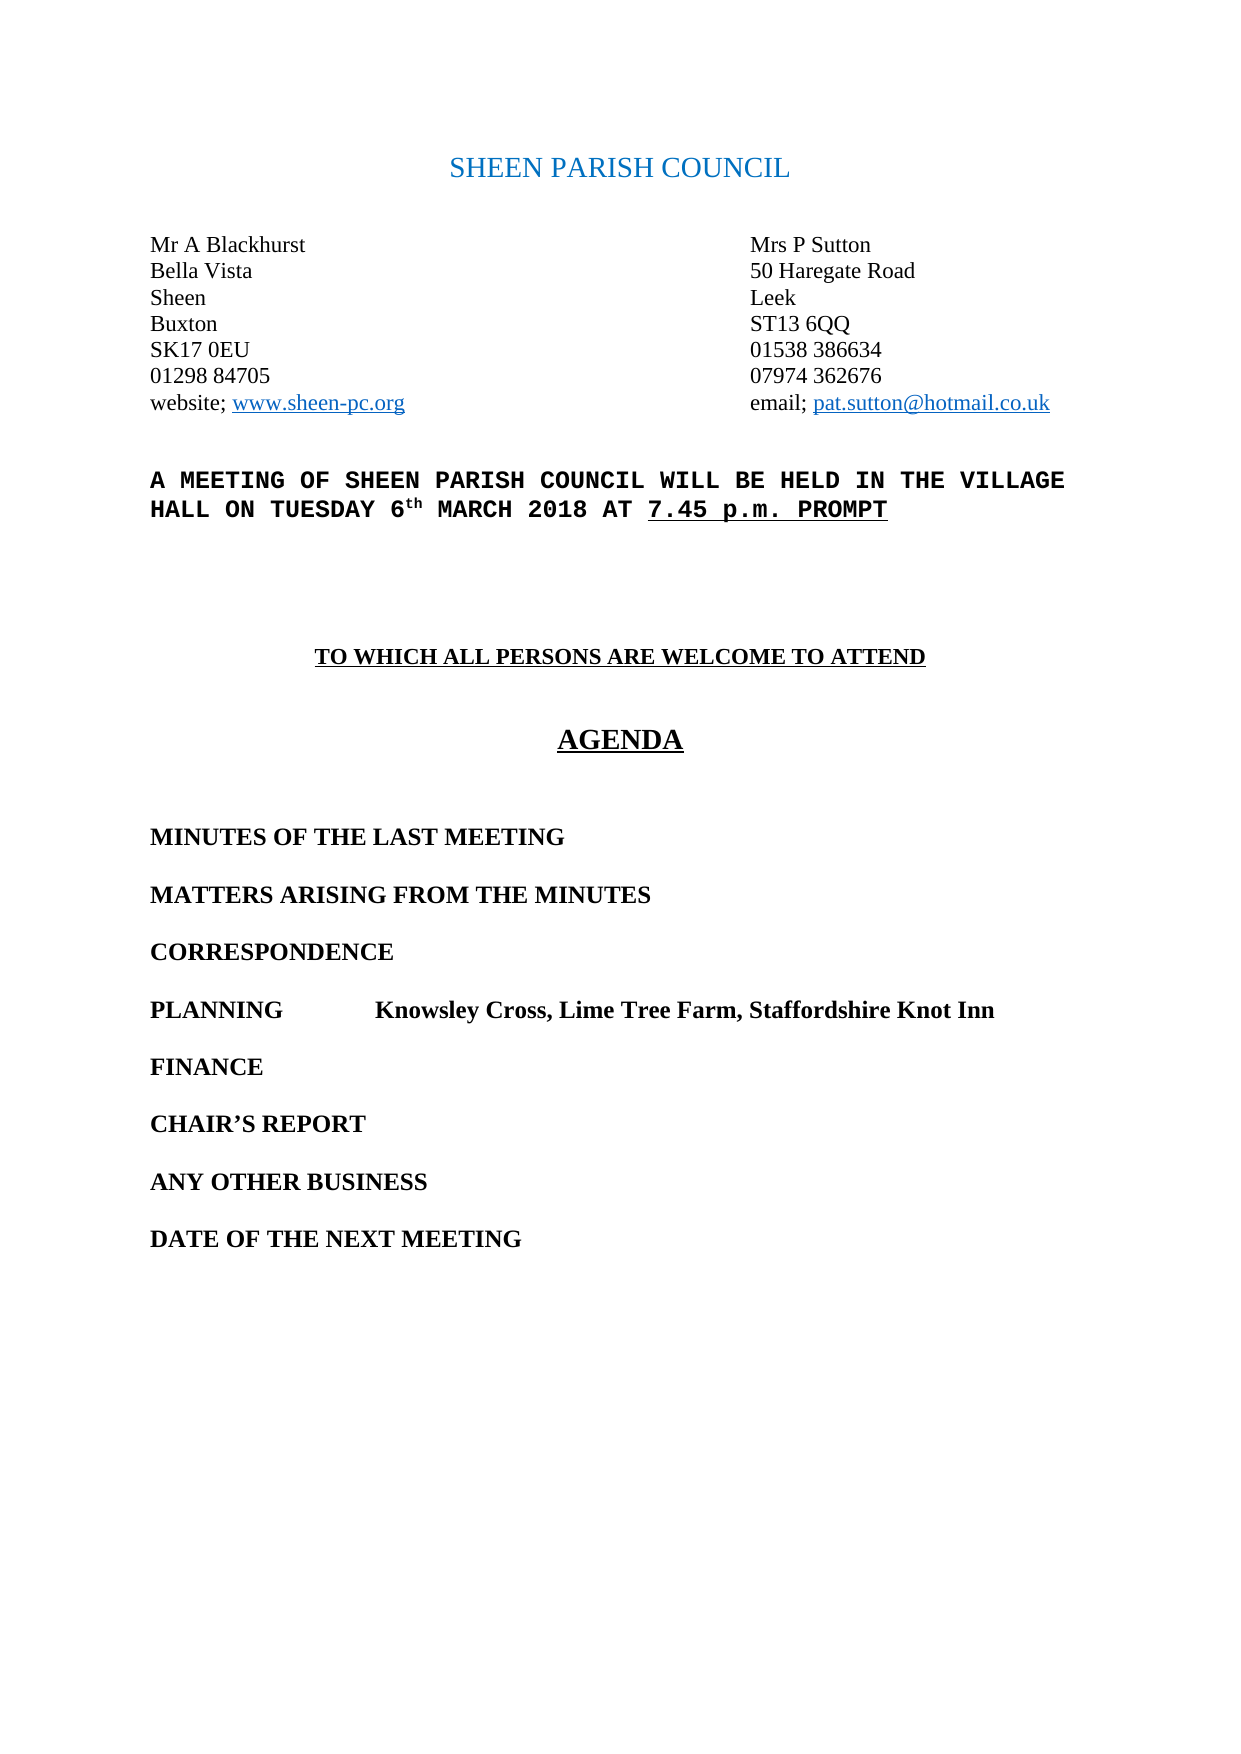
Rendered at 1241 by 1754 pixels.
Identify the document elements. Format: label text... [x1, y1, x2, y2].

text 01298 84705 07974 362676 [150, 363, 1090, 389]
text Sheen Leek [150, 283, 1090, 310]
text DATE OF THE NEXT MEETING [150, 1224, 1090, 1253]
text AGENDA [150, 722, 1090, 755]
text FINANCE [150, 1052, 1090, 1080]
text A MEETING OF SHEEN PARISH COUNCIL WILL BE HELD IN THE VILLAGE [150, 468, 1090, 496]
text ANY OTHER BUSINESS [150, 1167, 1090, 1195]
text SHEEN PARISH COUNCIL [150, 150, 1090, 183]
text Mr A Blackhurst Mrs P Sutton [150, 231, 1090, 257]
text PLANNING Knowsley Cross, Lime Tree Farm, Staffordshire Knot Inn [150, 995, 1090, 1024]
text MATTERS ARISING FROM THE MINUTES [150, 880, 1090, 909]
text MINUTES OF THE LAST MEETING [150, 822, 1090, 851]
text CORRESPONDENCE [150, 937, 1090, 966]
text TO WHICH ALL PERSONS ARE WELCOME TO ATTEND [150, 643, 1090, 669]
text Buxton ST13 6QQ [150, 310, 1090, 336]
text Bella Vista 50 Haregate Road [150, 257, 1090, 283]
text CHAIR’S REPORT [150, 1109, 1090, 1138]
text HALL ON TUESDAY 6th MARCH 2018 AT 7.45 p.m. PROMPT [150, 496, 1090, 525]
text website; www.sheen-pc.org email; pat.sutton@hotmail.co.uk [150, 389, 1090, 415]
text SK17 0EU 01538 386634 [150, 336, 1090, 363]
